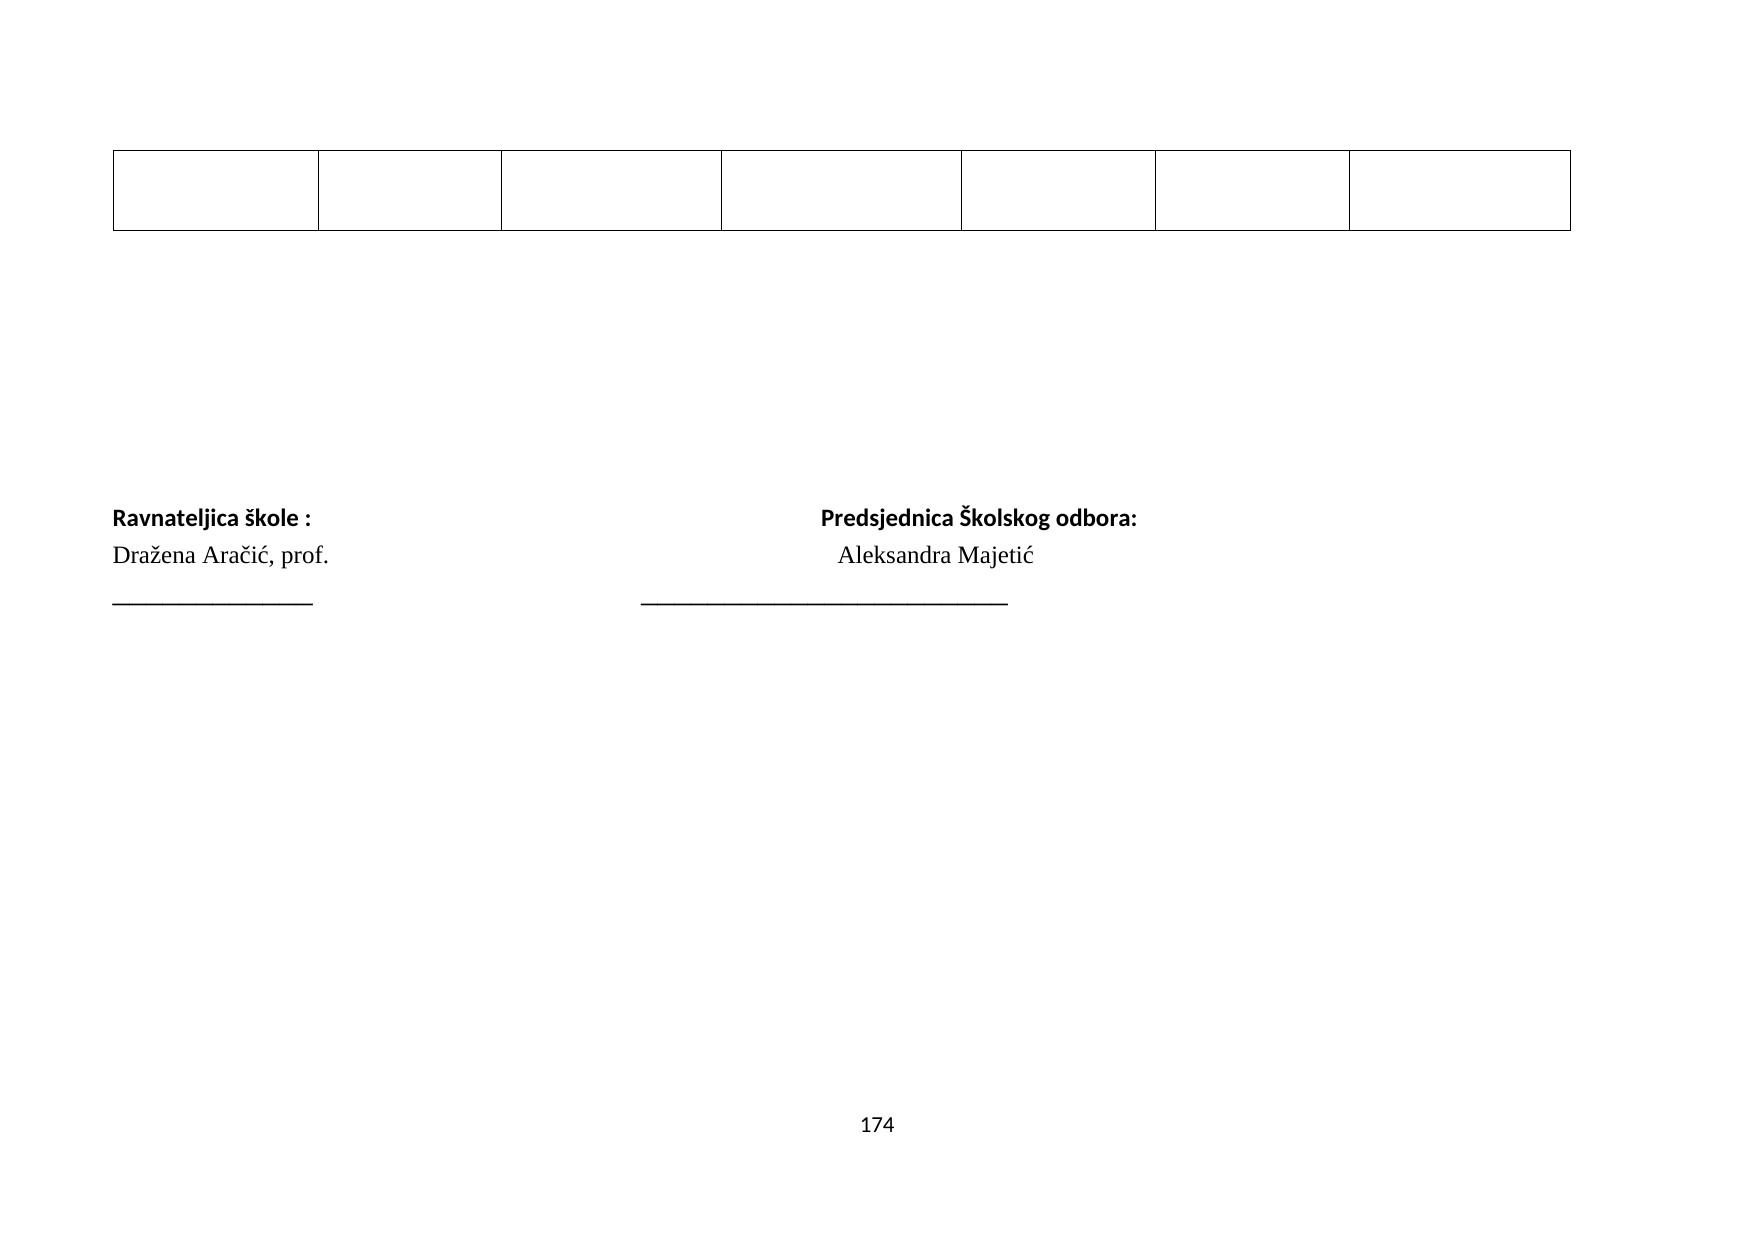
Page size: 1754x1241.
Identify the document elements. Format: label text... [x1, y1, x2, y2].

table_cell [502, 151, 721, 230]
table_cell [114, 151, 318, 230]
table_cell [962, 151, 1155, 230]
text ____________ ______________________ [112, 571, 1641, 609]
text Ravnateljica škole : Predsjednica Školskog odbora: Dražena Aračić, prof. Aleksandra Majetić [112, 502, 1641, 571]
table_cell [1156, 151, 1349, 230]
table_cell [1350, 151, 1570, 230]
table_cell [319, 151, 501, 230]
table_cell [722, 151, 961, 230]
